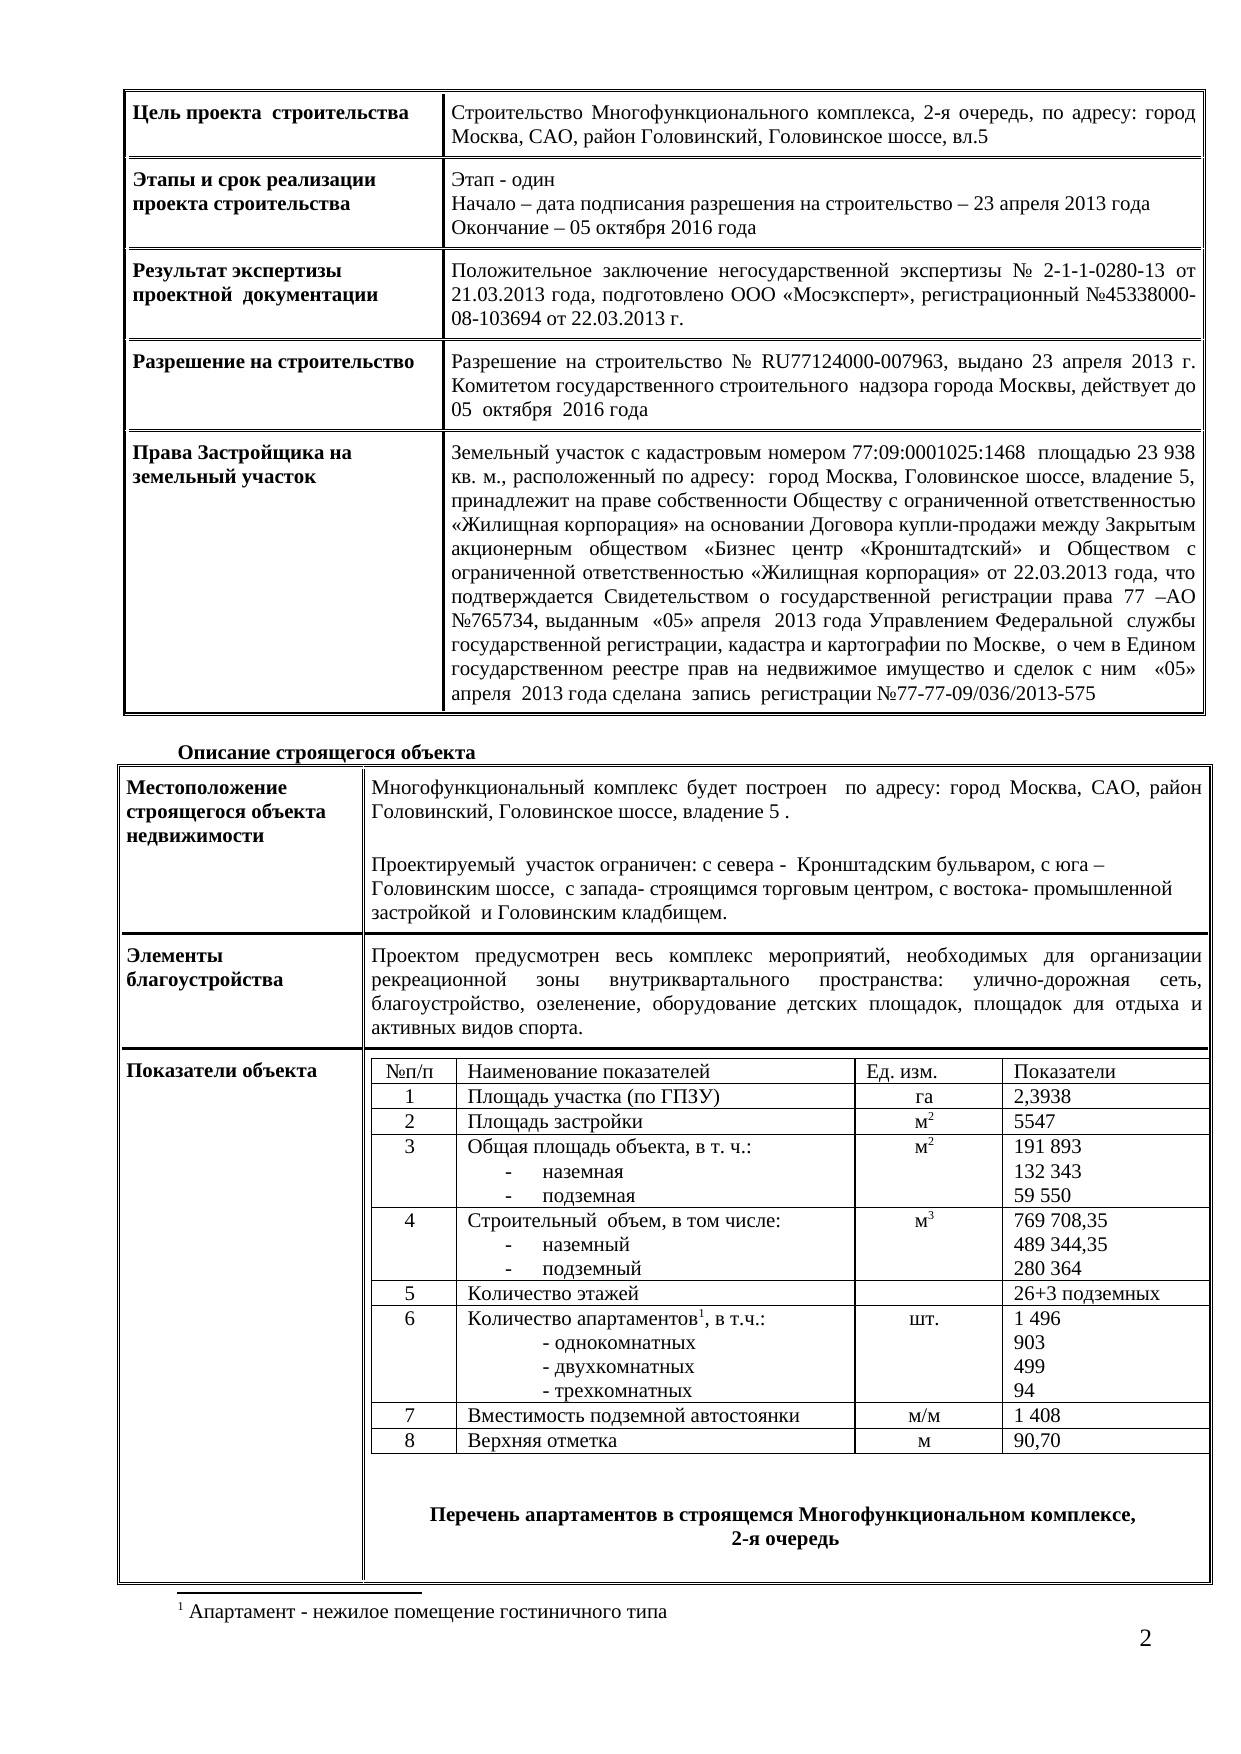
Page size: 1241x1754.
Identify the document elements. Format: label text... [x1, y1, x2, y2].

table_cell Проектом предусмотрен весь комплекс мероприятий, необходимых для организации рекреационной зоны внутриквартального пространства: улично-дорожная сеть, благоустройство, озеленение, оборудование детских площадок, площадок для отдыха и активных видов спорта. [365, 932, 1209, 1047]
table_cell Разрешение на строительство № RU77124000-007963, выдано 23 апреля 2013 г. Комитетом государственного строительного надзора города Москвы, действует до 05 октября 2016 года [443, 338, 1204, 429]
table_cell Земельный участок с кадастровым номером 77:09:0001025:1468 площадью 23 938 кв. м., расположенный по адресу: город Москва, Головинское шоссе, владение 5, принадлежит на праве собственности Обществу с ограниченной ответственностью «Жилищная корпорация» на основании Договора купли-продажи между Закрытым акционерным обществом «Бизнес центр «Кронштадтский» и Обществом с ограниченной ответственностью «Жилищная корпорация» от 22.03.2013 года, что подтверждается Свидетельством о государственной регистрации права 77 –АО №765734, выданным «05» апреля 2013 года Управлением Федеральной службы государственной регистрации, кадастра и картографии по Москве, о чем в Едином государственном реестре прав на недвижимое имущество и сделок с ним «05» апреля 2013 года сделана запись регистрации №77-77-09/036/2013-575 [443, 429, 1204, 712]
table_header Строительство Многофункционального комплекса, 2-я очередь, по адресу: город Москва, САО, район Головинский, Головинское шоссе, вл.5 [443, 92, 1203, 156]
table_cell Этап - один Начало – дата подписания разрешения на строительство – 23 апреля 2013 года Окончание – 05 октября 2016 года [443, 156, 1204, 247]
table_cell Показатели объекта [120, 1047, 363, 1582]
text Описание строящегося объекта [177, 739, 1152, 764]
table_cell Элементы благоустройства [120, 932, 362, 1047]
table_cell Разрешение на строительство [125, 338, 443, 429]
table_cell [364, 1047, 1209, 1582]
table_cell Результат экспертизы проектной документации [125, 247, 443, 338]
table_header Местоположение строящегося объекта недвижимости [120, 767, 363, 932]
table_header Цель проекта строительства [126, 92, 443, 156]
table_cell Права Застройщика на земельный участок [125, 429, 443, 712]
table_cell Положительное заключение негосударственной экспертизы № 2-1-1-0280-13 от 21.03.2013 года, подготовлено ООО «Мосэксперт», регистрационный №45338000-08-103694 от 22.03.2013 г. [443, 247, 1204, 338]
table_cell Этапы и срок реализации проекта строительства [125, 156, 443, 247]
table_header Многофункциональный комплекс будет построен по адресу: город Москва, САО, район Головинский, Головинское шоссе, владение 5 . Проектируемый участок ограничен: с севера - Кронштадским бульваром, с юга – Головинским шоссе, с запада- строящимся торговым центром, с востока- промышленной застройкой и Головинским кладбищем. [364, 767, 1209, 932]
